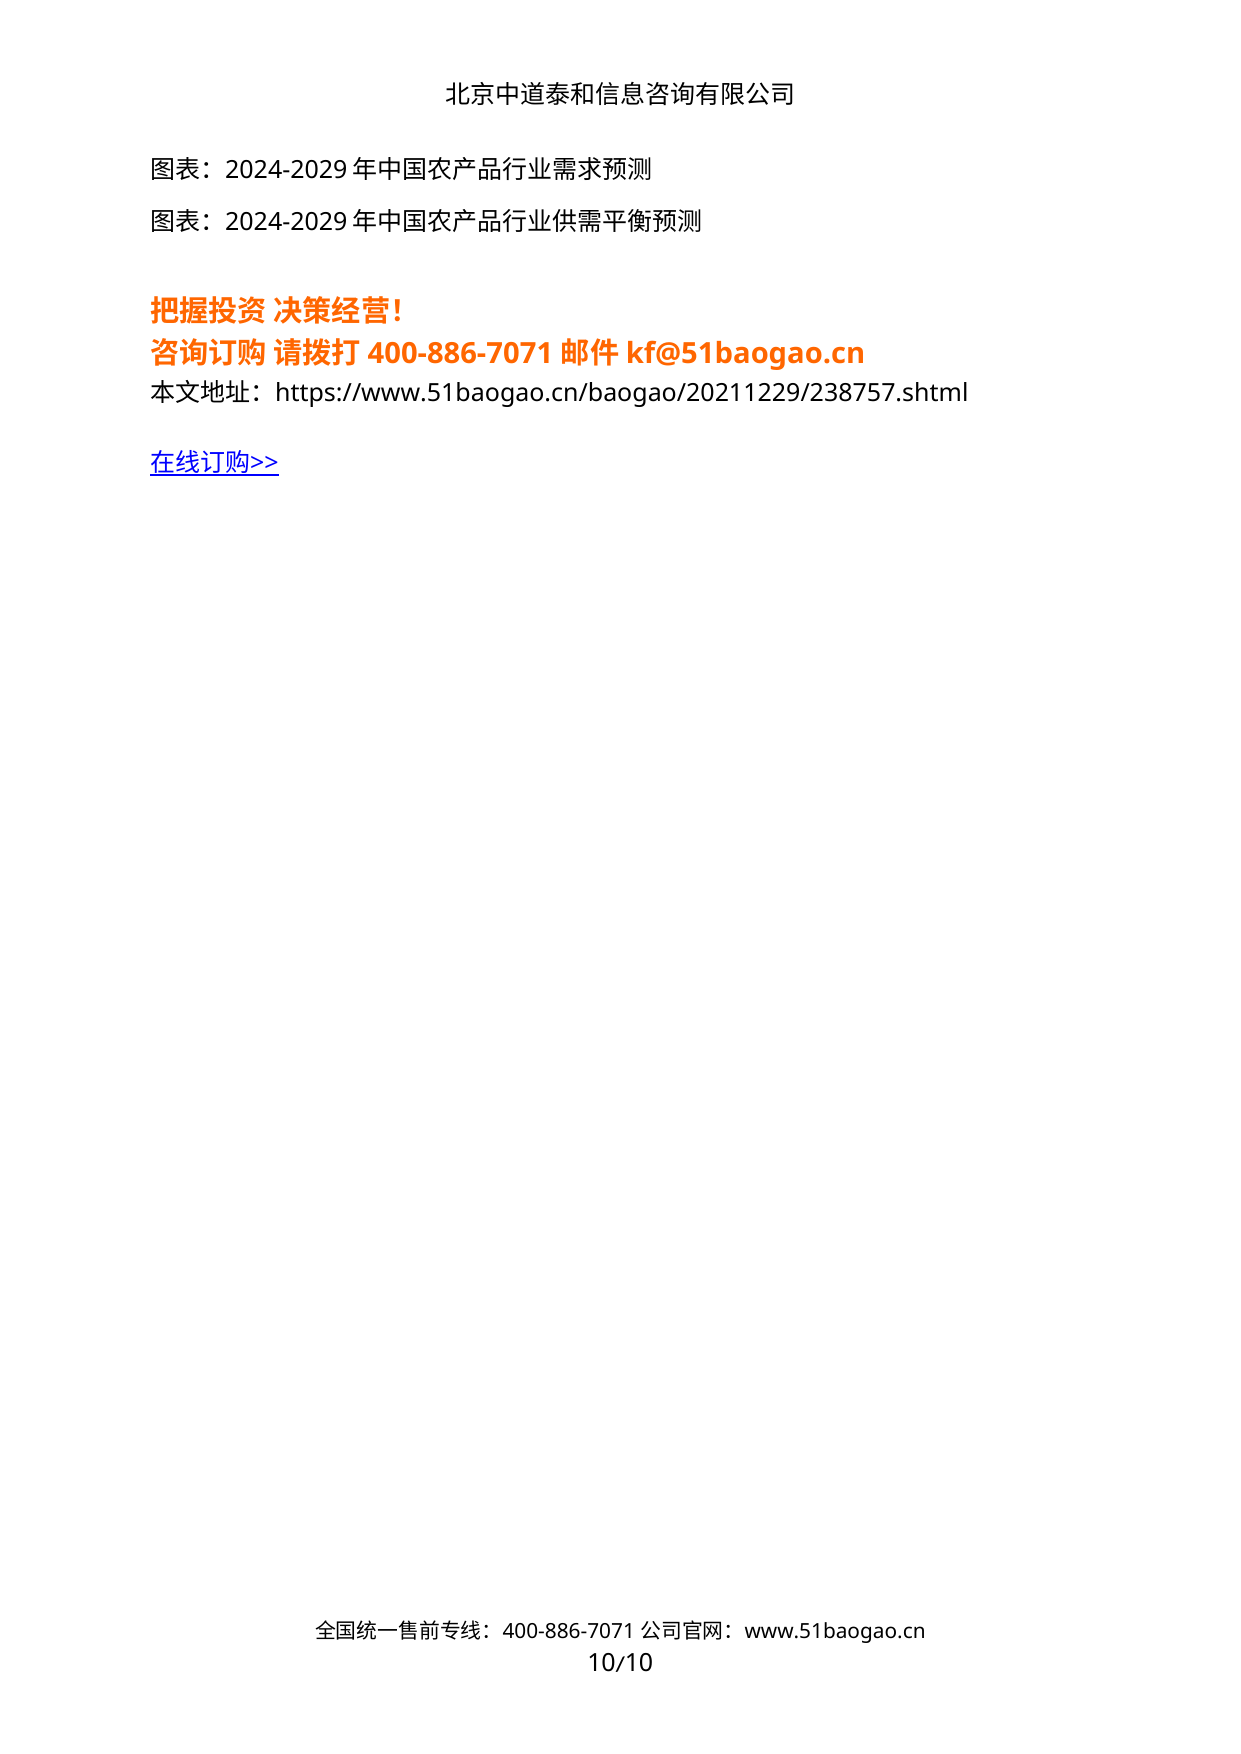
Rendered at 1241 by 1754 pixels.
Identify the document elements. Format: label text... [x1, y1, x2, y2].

text 图表：2024-2029年中国农产品行业需求预测 [150, 150, 1090, 186]
text 图表：2024-2029年中国农产品行业供需平衡预测 [150, 202, 1090, 238]
text 把握投资 决策经营！咨询订购 请拨打 400-886-7071 邮件 kf@51baogao.cn本文地址：https://www.51baogao.cn/baogao/20211229/238757.shtml [150, 254, 1090, 409]
text 在线订购>> [150, 409, 1090, 479]
